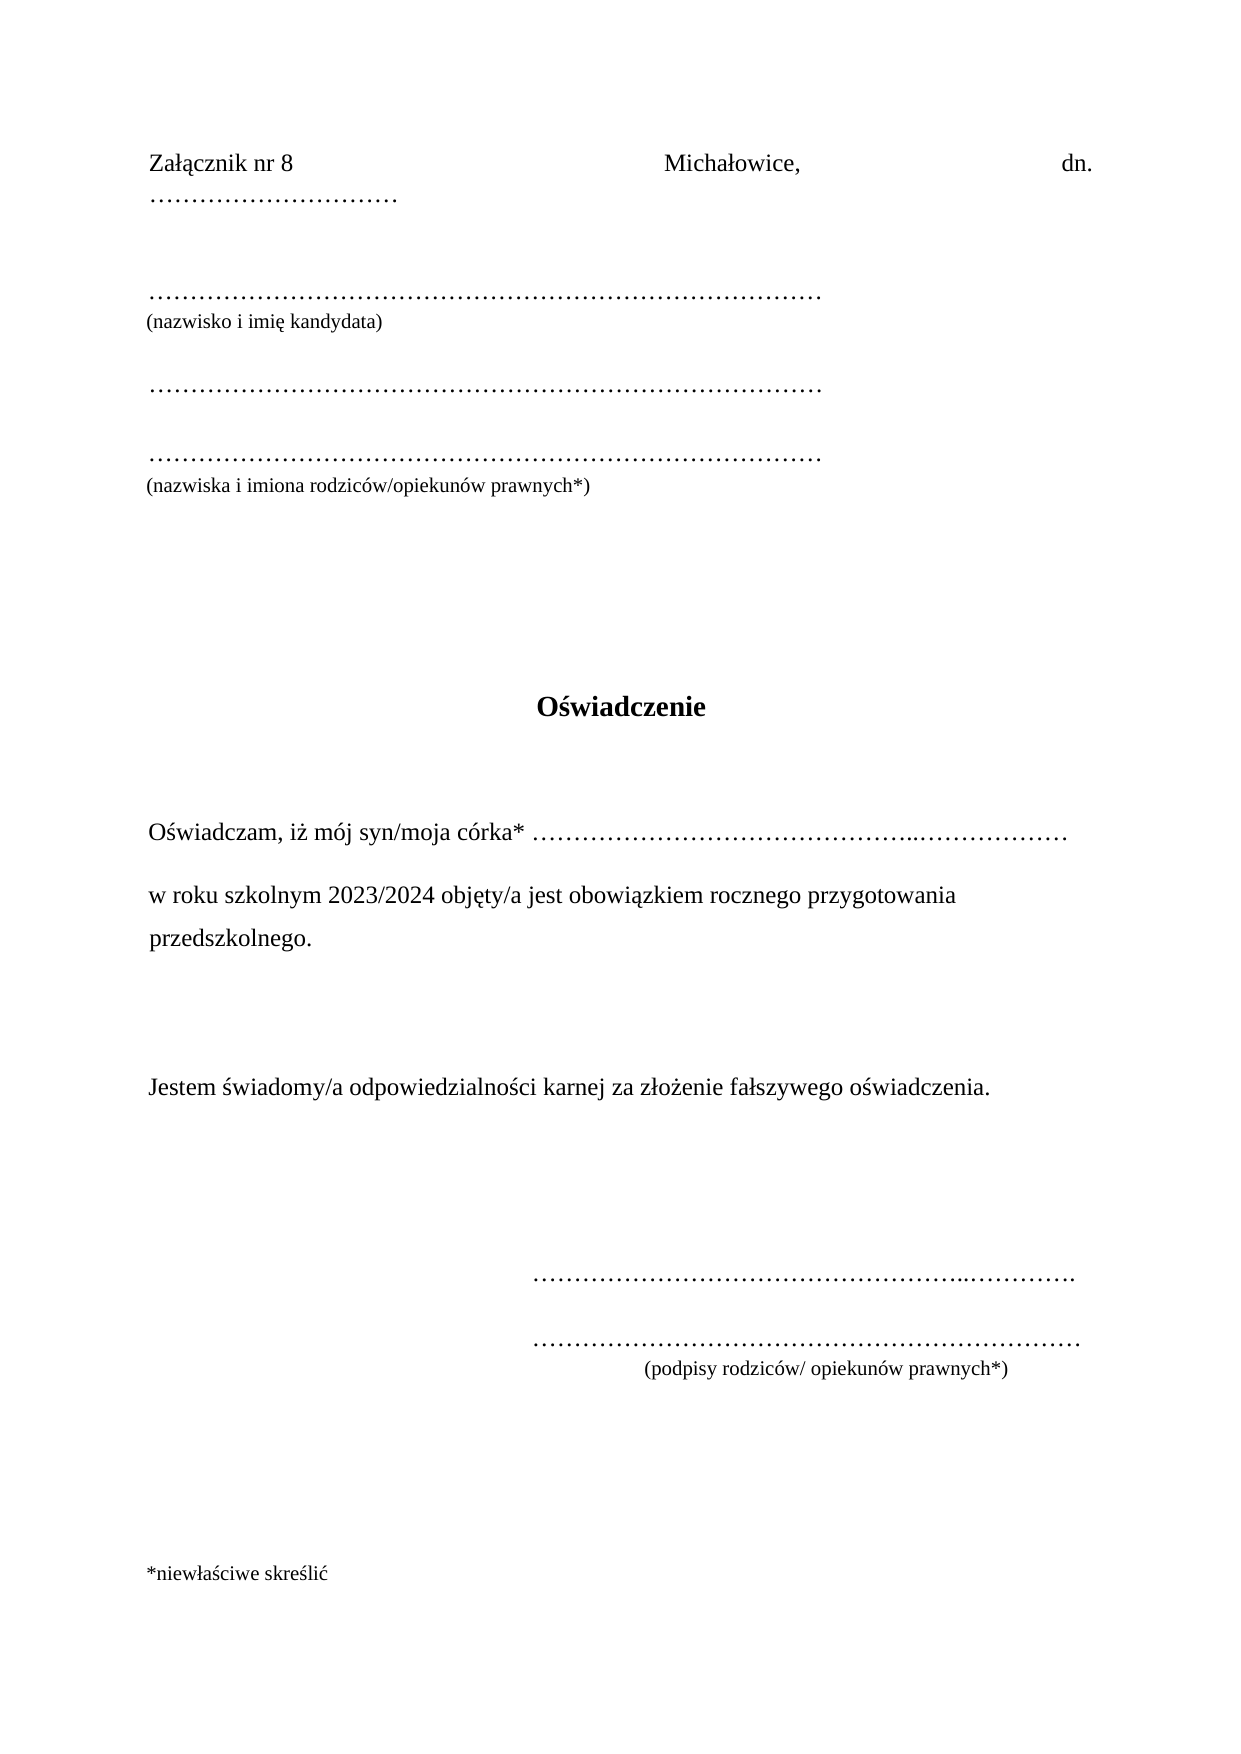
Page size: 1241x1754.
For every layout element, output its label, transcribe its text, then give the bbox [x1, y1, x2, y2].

text Jestem świadomy/a odpowiedzialności karnej za złożenie fałszywego oświadczenia. [148, 1072, 1093, 1100]
text Oświadczam, iż mój syn/moja córka* ………………………………………..……………… [148, 817, 1093, 846]
text ……………………………………………………………………… [148, 276, 1093, 305]
text ……………………………………………………………………… [148, 369, 1093, 398]
text w roku szkolnym 2023/2024 objęty/a jest obowiązkiem rocznego przygotowania przedszkolnego. [148, 880, 1093, 952]
text Załącznik nr 8 Michałowice, dn. ………………………… [149, 148, 1092, 208]
text (nazwisko i imię kandydata) [146, 309, 1093, 333]
text (nazwiska i imiona rodziców/opiekunów prawnych*) [146, 473, 1093, 497]
text ……………………………………………..…………. [532, 1258, 1093, 1287]
text ……………………………………………………………………… [148, 438, 1093, 467]
text ………………………………………………………… [532, 1323, 1093, 1352]
text (podpisy rodziców/ opiekunów prawnych*) [532, 1356, 1093, 1380]
text *niewłaściwe skreślić [146, 1561, 1093, 1585]
text Oświadczenie [149, 689, 1093, 722]
